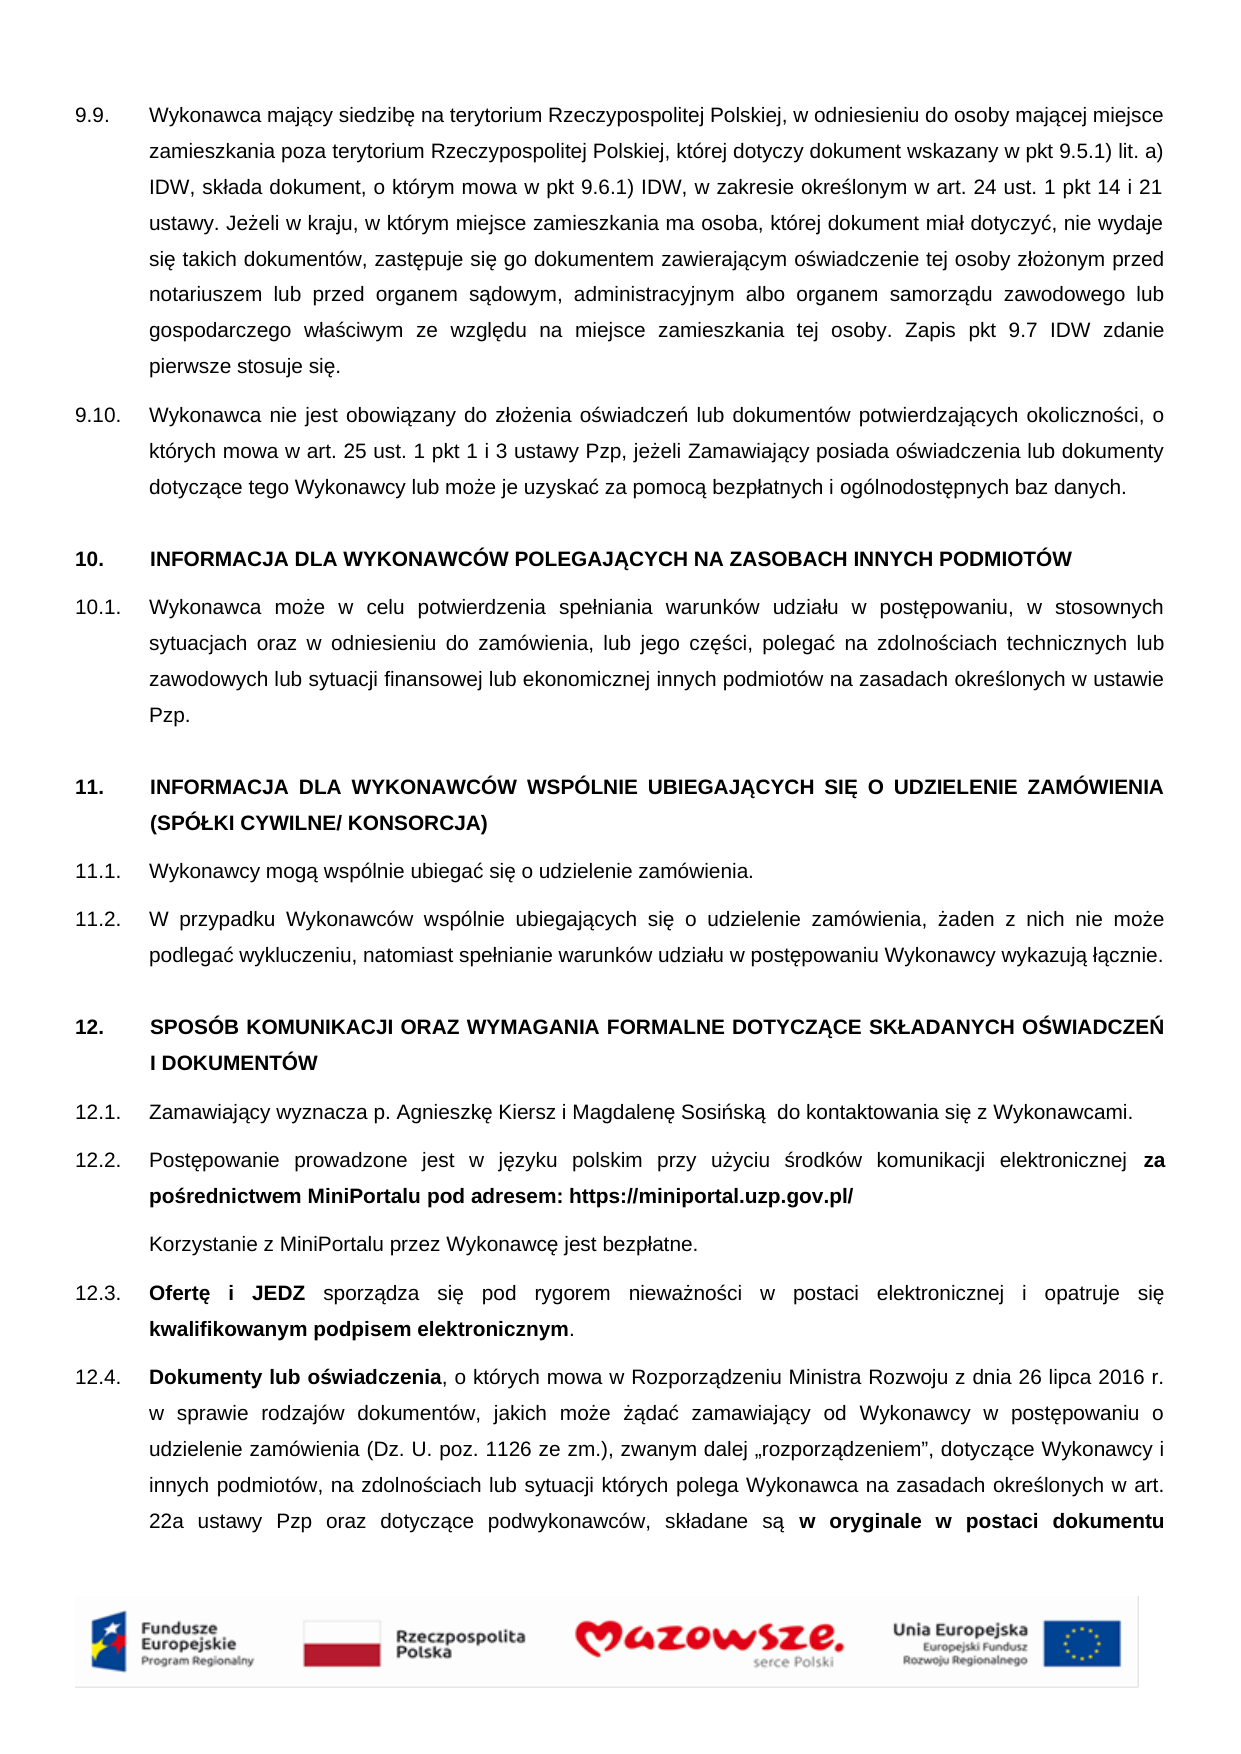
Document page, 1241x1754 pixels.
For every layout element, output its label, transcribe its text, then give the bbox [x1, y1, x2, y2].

text Korzystanie z MiniPortalu przez Wykonawcę jest bezpłatne. [75, 1232, 1165, 1256]
text 9.9. Wykonawca mający siedzibę na terytorium Rzeczypospolitej Polskiej, w odniesieniu do osoby mającej miejsce zamieszkania poza terytorium Rzeczypospolitej Polskiej, której dotyczy dokument wskazany w pkt 9.5.1) lit. a) IDW, składa dokument, o którym mowa w pkt 9.6.1) IDW, w zakresie określonym w art. 24 ust. 1 pkt 14 i 21 ustawy. Jeżeli w kraju, w którym miejsce zamieszkania ma osoba, której dokument miał dotyczyć, nie wydaje się takich dokumentów, zastępuje się go dokumentem zawierającym oświadczenie tej osoby złożonym przed notariuszem lub przed organem sądowym, administracyjnym albo organem samorządu zawodowego lub gospodarczego właściwym ze względu na miejsce zamieszkania tej osoby. Zapis pkt 9.7 IDW zdanie pierwsze stosuje się. [75, 103, 1165, 378]
text 12. SPOSÓB KOMUNIKACJI ORAZ WYMAGANIA FORMALNE DOTYCZĄCE SKŁADANYCH OŚWIADCZEŃ I DOKUMENTÓW [75, 1015, 1165, 1075]
text 10.1. Wykonawca może w celu potwierdzenia spełniania warunków udziału w postępowaniu, w stosownych sytuacjach oraz w odniesieniu do zamówienia, lub jego części, polegać na zdolnościach technicznych lub zawodowych lub sytuacji finansowej lub ekonomicznej innych podmiotów na zasadach określonych w ustawie Pzp. [75, 595, 1165, 727]
text 11. INFORMACJA DLA WYKONAWCÓW WSPÓLNIE UBIEGAJĄCYCH SIĘ O UDZIELENIE ZAMÓWIENIA (SPÓŁKI CYWILNE/ KONSORCJA) [75, 774, 1165, 834]
picture [75, 1596, 1139, 1689]
text 12.1. Zamawiający wyznacza p. Agnieszkę Kiersz i Magdalenę Sosińską do kontaktowania się z Wykonawcami. [75, 1099, 1165, 1123]
text 11.1. Wykonawcy mogą wspólnie ubiegać się o udzielenie zamówienia. [75, 859, 1165, 883]
text 12.3. Ofertę i JEDZ sporządza się pod rygorem nieważności w postaci elektronicznej i opatruje się kwalifikowanym podpisem elektronicznym. [75, 1281, 1165, 1341]
text 9.10. Wykonawca nie jest obowiązany do złożenia oświadczeń lub dokumentów potwierdzających okoliczności, o których mowa w art. 25 ust. 1 pkt 1 i 3 ustawy Pzp, jeżeli Zamawiający posiada oświadczenia lub dokumenty dotyczące tego Wykonawcy lub może je uzyskać za pomocą bezpłatnych i ogólnodostępnych baz danych. [75, 403, 1165, 498]
text 12.2. Postępowanie prowadzone jest w języku polskim przy użyciu środków komunikacji elektronicznej za pośrednictwem MiniPortalu pod adresem: https://miniportal.uzp.gov.pl/ [75, 1148, 1165, 1208]
text 11.2. W przypadku Wykonawców wspólnie ubiegających się o udzielenie zamówienia, żaden z nich nie może podlegać wykluczeniu, natomiast spełnianie warunków udziału w postępowaniu Wykonawcy wykazują łącznie. [75, 907, 1165, 967]
text 10. INFORMACJA DLA WYKONAWCÓW POLEGAJĄCYCH NA ZASOBACH INNYCH PODMIOTÓW [75, 546, 1165, 570]
